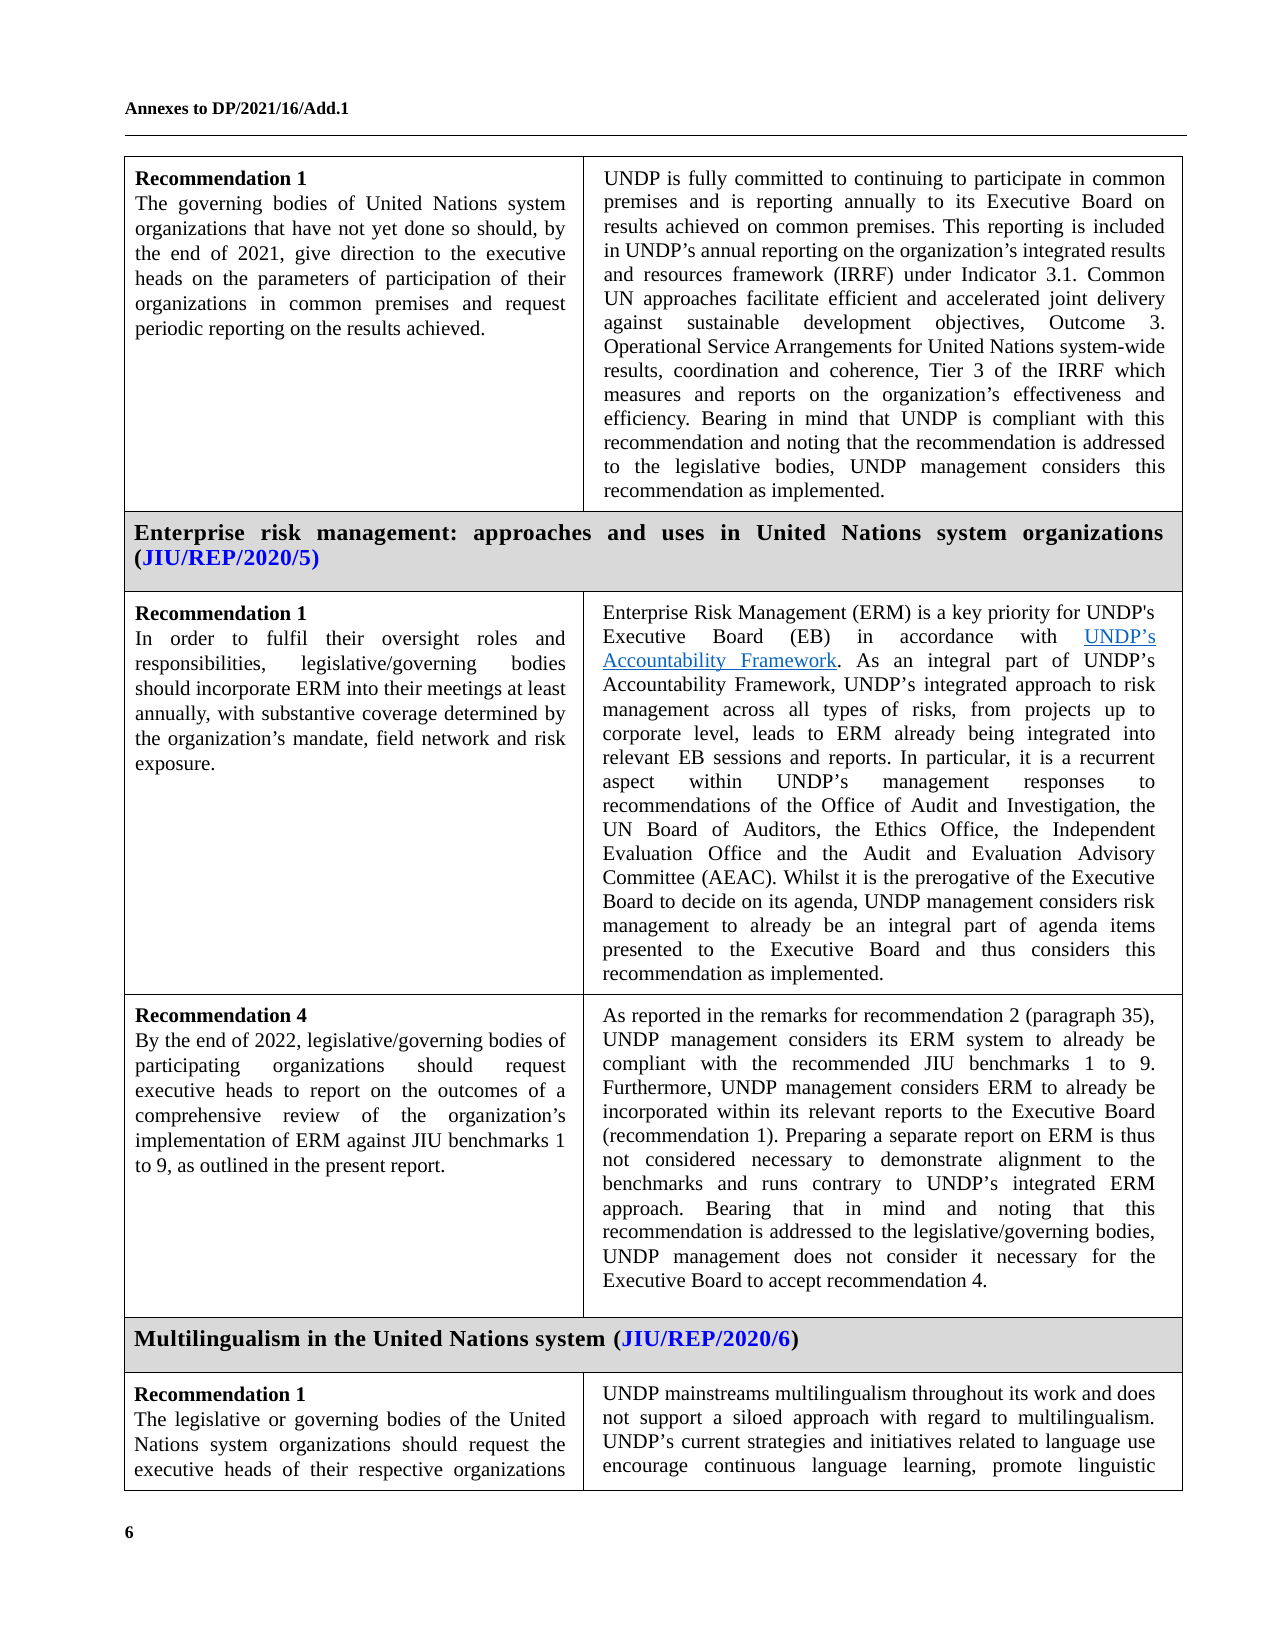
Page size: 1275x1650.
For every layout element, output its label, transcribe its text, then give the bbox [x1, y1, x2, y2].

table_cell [125, 1373, 583, 1489]
table_cell UNDP is fully committed to continuing to participate in common premises and is reporting annually to its Executive Board on results achieved on common premises. This reporting is included in UNDP’s annual reporting on the organization’s integrated results and resources framework (IRRF) under Indicator 3.1. Common UN approaches facilitate efficient and accelerated joint delivery against sustainable development objectives, Outcome 3. Operational Service Arrangements for United Nations system-wide results, coordination and coherence, Tier 3 of the IRRF which measures and reports on the organization’s effectiveness and efficiency. Bearing in mind that UNDP is compliant with this recommendation and noting that the recommendation is addressed to the legislative bodies, UNDP management considers this recommendation as implemented. [584, 157, 1182, 511]
table_cell Enterprise risk management: approaches and uses in United Nations system organizations (JIU/REP/2020/5) [125, 512, 1182, 591]
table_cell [584, 1373, 1182, 1489]
table_cell Recommendation 1 In order to fulfil their oversight roles and responsibilities, legislative/governing bodies should incorporate ERM into their meetings at least annually, with substantive coverage determined by the organization’s mandate, field network and risk exposure. [125, 592, 583, 993]
table_cell As reported in the remarks for recommendation 2 (paragraph 35), UNDP management considers its ERM system to already be compliant with the recommended JIU benchmarks 1 to 9. Furthermore, UNDP management considers ERM to already be incorporated within its relevant reports to the Executive Board (recommendation 1). Preparing a separate report on ERM is thus not considered necessary to demonstrate alignment to the benchmarks and runs contrary to UNDP’s integrated ERM approach. Bearing that in mind and noting that this recommendation is addressed to the legislative/governing bodies, UNDP management does not consider it necessary for the Executive Board to accept recommendation 4. [584, 995, 1182, 1317]
table_cell Recommendation 1 The governing bodies of United Nations system organizations that have not yet done so should, by the end of 2021, give direction to the executive heads on the parameters of participation of their organizations in common premises and request periodic reporting on the results achieved. [125, 157, 583, 511]
table_cell Multilingualism in the United Nations system (JIU/REP/2020/6) [125, 1318, 1182, 1372]
table_cell Recommendation 4 By the end of 2022, legislative/governing bodies of participating organizations should request executive heads to report on the outcomes of a comprehensive review of the organization’s implementation of ERM against JIU benchmarks 1 to 9, as outlined in the present report. [125, 995, 583, 1317]
table_cell Enterprise Risk Management (ERM) is a key priority for UNDP's Executive Board (EB) in accordance with UNDP’s Accountability Framework. As an integral part of UNDP’s Accountability Framework, UNDP’s integrated approach to risk management across all types of risks, from projects up to corporate level, leads to ERM already being integrated into relevant EB sessions and reports. In particular, it is a recurrent aspect within UNDP’s management responses to recommendations of the Office of Audit and Investigation, the UN Board of Auditors, the Ethics Office, the Independent Evaluation Office and the Audit and Evaluation Advisory Committee (AEAC). Whilst it is the prerogative of the Executive Board to decide on its agenda, UNDP management considers risk management to already be an integral part of agenda items presented to the Executive Board and thus considers this recommendation as implemented. [584, 592, 1182, 993]
